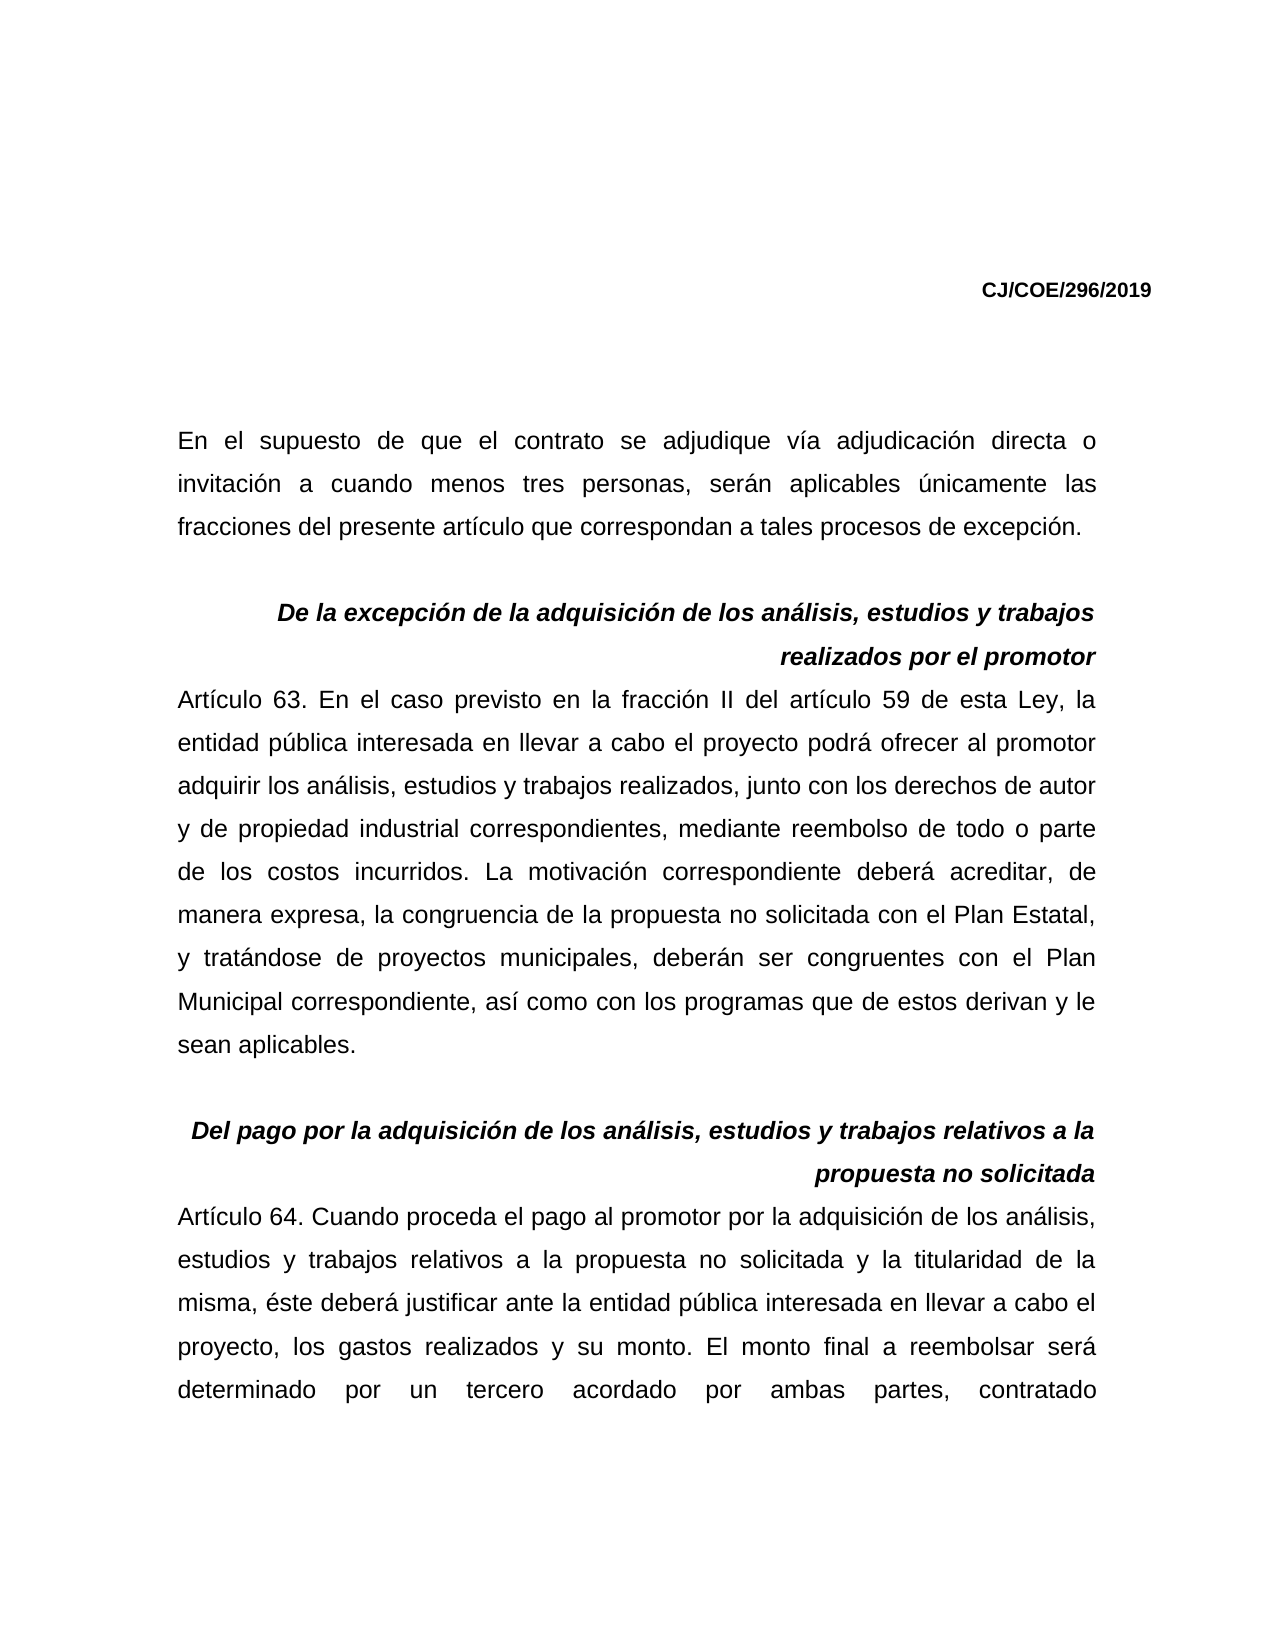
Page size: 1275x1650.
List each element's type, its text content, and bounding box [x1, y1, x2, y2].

text Del pago por la adquisición de los análisis, estudios y trabajos relativos a la propuesta no solicitada [177, 1116, 1098, 1188]
text En el supuesto de que el contrato se adjudique vía adjudicación directa o invitación a cuando menos tres personas, serán aplicables únicamente las fracciones del presente artículo que correspondan a tales procesos de excepción. [177, 426, 1098, 541]
text De la excepción de la adquisición de los análisis, estudios y trabajos realizados por el promotor [177, 598, 1098, 670]
text Artículo 63. En el caso previsto en la fracción II del artículo 59 de esta Ley, la entidad pública interesada en llevar a cabo el proyecto podrá ofrecer al promotor adquirir los análisis, estudios y trabajos realizados, junto con los derechos de autor y de propiedad industrial correspondientes, mediante reembolso de todo o parte de los costos incurridos. La motivación correspondiente deberá acreditar, de manera expresa, la congruencia de la propuesta no solicitada con el Plan Estatal, y tratándose de proyectos municipales, deberán ser congruentes con el Plan Municipal correspondiente, así como con los programas que de estos derivan y le sean aplicables. [177, 684, 1098, 1058]
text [177, 1202, 1098, 1403]
